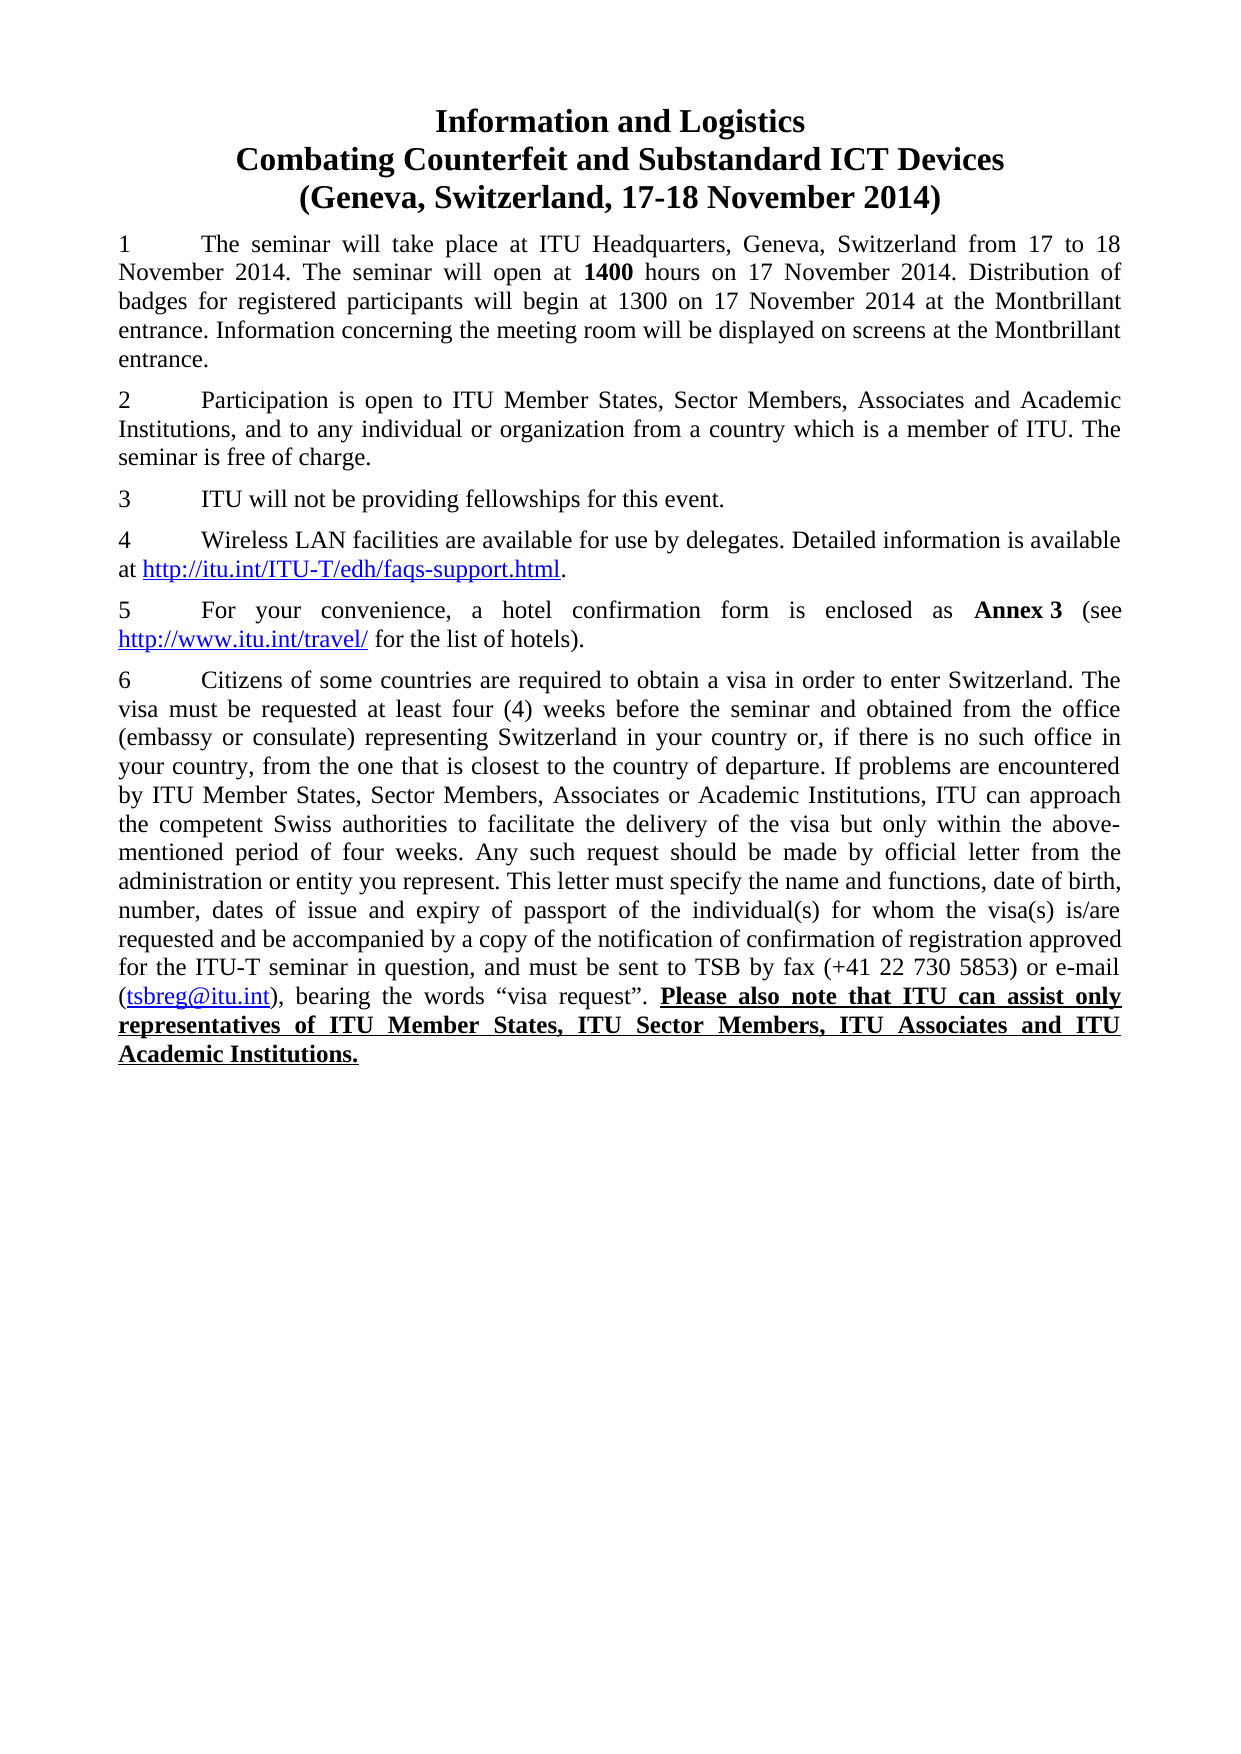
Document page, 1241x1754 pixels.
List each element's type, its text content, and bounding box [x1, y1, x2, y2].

text 5 For your convenience, a hotel confirmation form is enclosed as Annex 3 (see http://www.itu.int/travel/ for the list of hotels). [118, 595, 1122, 652]
text 3 ITU will not be providing fellowships for this event. [118, 484, 1122, 512]
text 1 The seminar will take place at ITU Headquarters, Geneva, Switzerland from 17 to 18 November 2014. The seminar will open at 1400 hours on 17 November 2014. Distribution of badges for registered participants will begin at 1300 on 17 November 2014 at the Montbrillant entrance. Information concerning the meeting room will be displayed on screens at the Montbrillant entrance. [118, 229, 1122, 372]
text 2 Participation is open to ITU Member States, Sector Members, Associates and Academic Institutions, and to any individual or organization from a country which is a member of ITU. The seminar is free of charge. [118, 385, 1122, 471]
text Combating Counterfeit and Substandard ICT Devices [118, 139, 1122, 178]
text 4 Wireless LAN facilities are available for use by delegates. Detailed information is available at http://itu.int/ITU-T/edh/faqs-support.html. [118, 525, 1122, 582]
text Information and Logistics [118, 101, 1122, 139]
text (Geneva, Switzerland, 17-18 November 2014) [118, 178, 1122, 216]
text 6 Citizens of some countries are required to obtain a visa in order to enter Switzerland. The visa must be requested at least four (4) weeks before the seminar and obtained from the office (embassy or consulate) representing Switzerland in your country or, if there is no such office in your country, from the one that is closest to the country of departure. If problems are encountered by ITU Member States, Sector Members, Associates or Academic Institutions, ITU can approach the competent Swiss authorities to facilitate the delivery of the visa but only within the above-mentioned period of four weeks. Any such request should be made by official letter from the administration or entity you represent. This letter must specify the name and functions, date of birth, number, dates of issue and expiry of passport of the individual(s) for whom the visa(s) is/are requested and be accompanied by a copy of the notification of confirmation of registration approved for the ITU-T seminar in question, and must be sent to TSB by fax (+41 22 730 5853) or e-mail (tsbreg@itu.int), bearing the words “visa request”. Please also note that ITU can assist only representatives of ITU Member States, ITU Sector Members, ITU Associates and ITU Academic Institutions. [118, 665, 1122, 1067]
